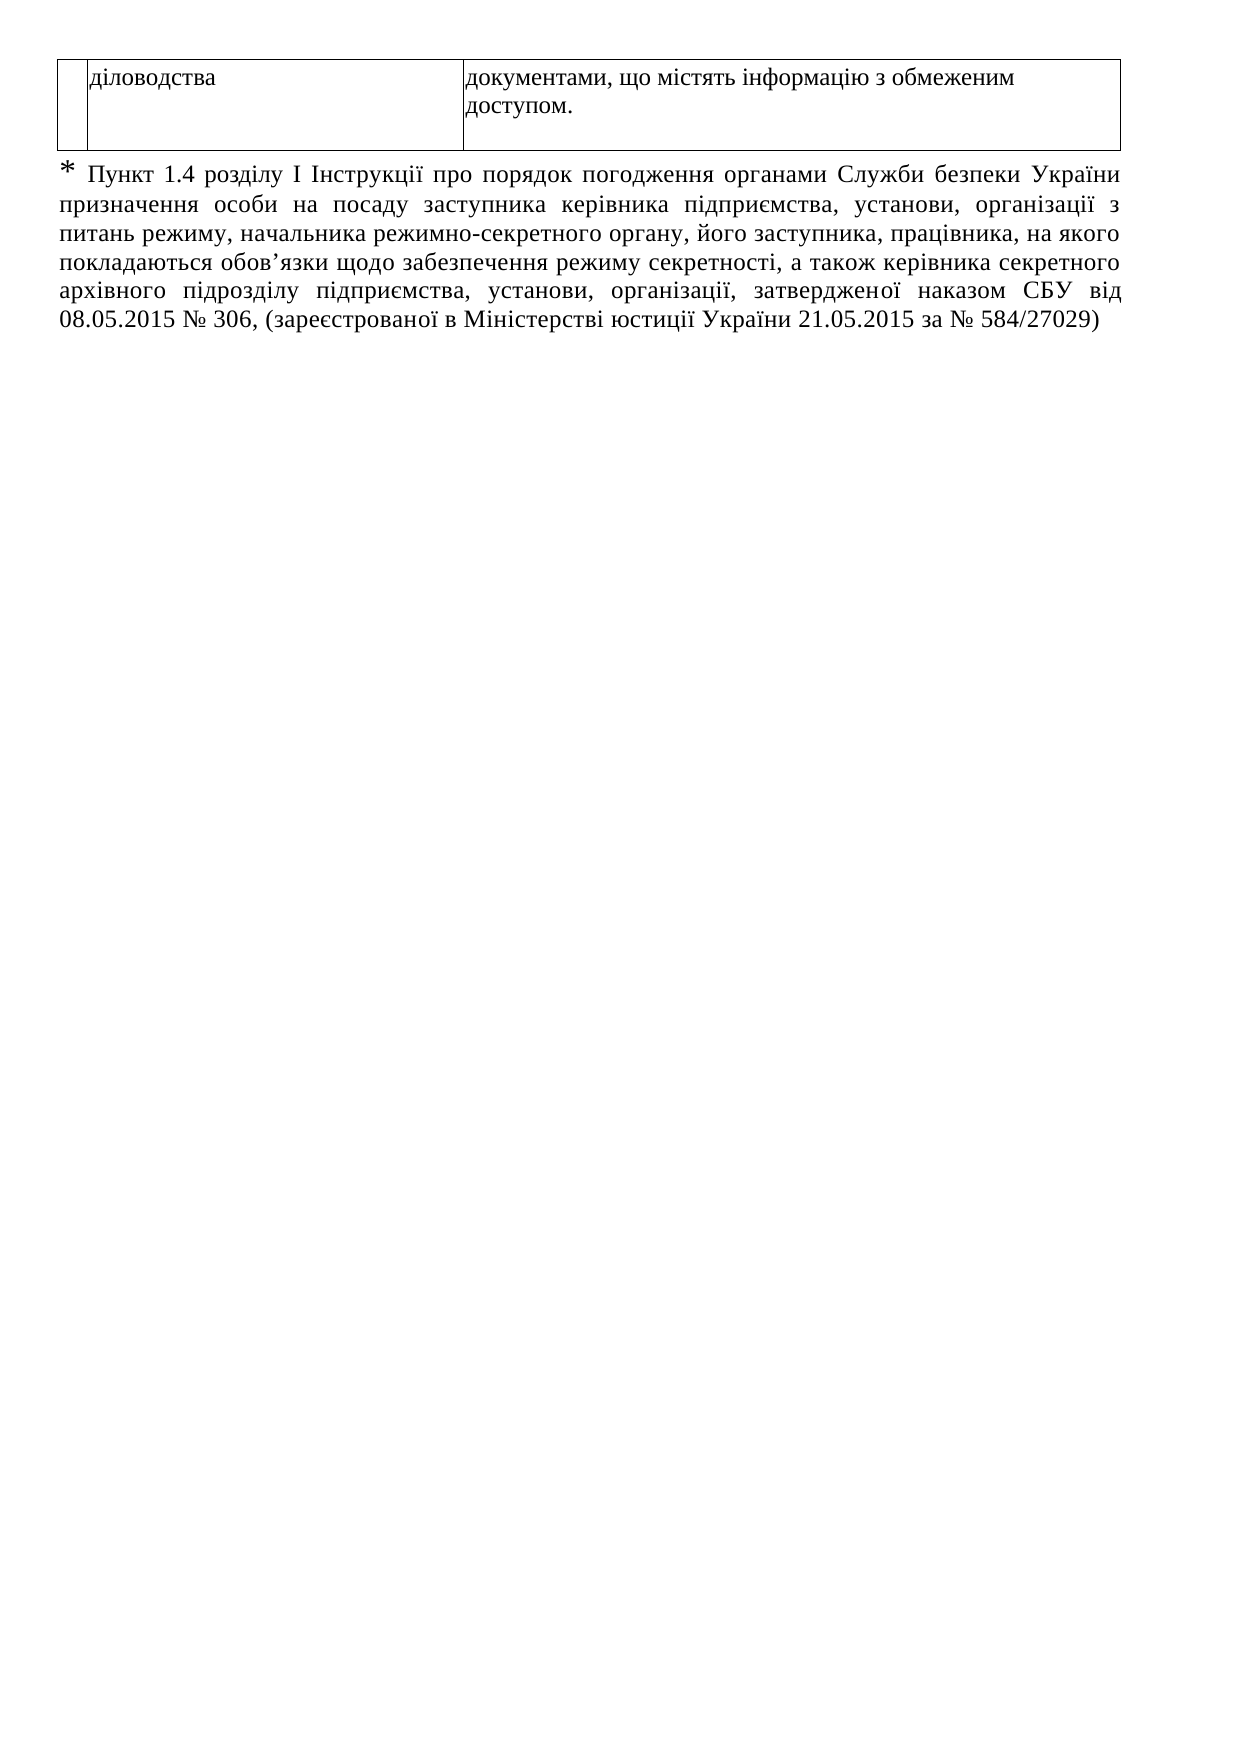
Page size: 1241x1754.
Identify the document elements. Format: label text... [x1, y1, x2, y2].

table_cell [58, 60, 87, 150]
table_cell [464, 60, 1120, 150]
text * Пункт 1.4 розділу І Інструкції про порядок погодження органами Служби безпеки України призначення особи на посаду заступника керівника підприємства, установи, організації з питань режиму, начальника режимно-секретного органу, його заступника, працівника, на якого покладаються обов’язки щодо забезпечення режиму секретності, а також керівника секретного архівного підрозділу підприємства, установи, організації, затвердженої наказом СБУ від 08.05.2015 № 306, (зареєстрованої в Міністерстві юстиції України 21.05.2015 за № 584/27029) [59, 151, 1122, 333]
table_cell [88, 60, 463, 150]
